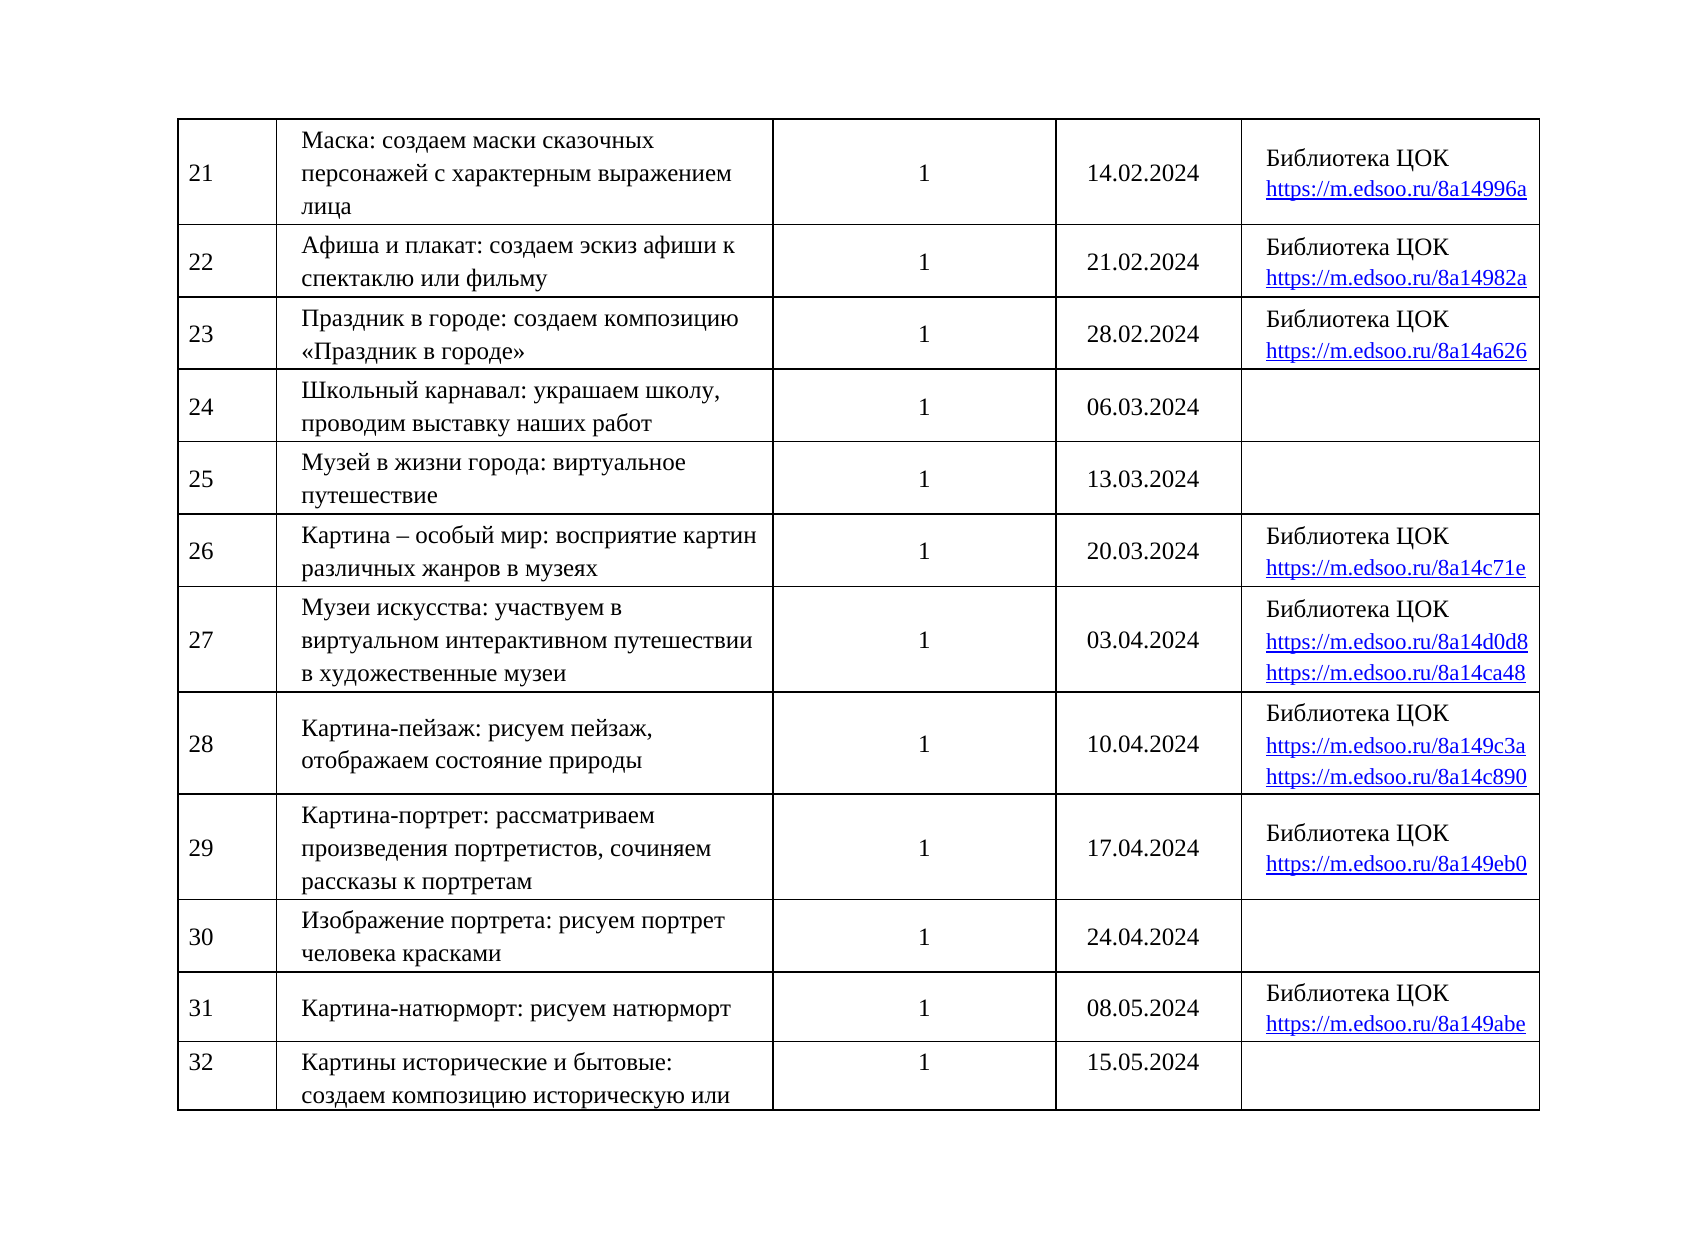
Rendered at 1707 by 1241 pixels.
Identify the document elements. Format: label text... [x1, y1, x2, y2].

table_cell Библиотека ЦОК https://m.edsoo.ru/8a149c3a https://m.edsoo.ru/8a14c890 [1242, 693, 1539, 793]
table_cell [1242, 442, 1539, 513]
table_cell Библиотека ЦОК https://m.edsoo.ru/8a14d0d8 https://m.edsoo.ru/8a14ca48 [1242, 587, 1539, 691]
table_cell 1 [774, 298, 1055, 368]
table_cell [1242, 370, 1539, 441]
table_cell Картина-натюрморт: рисуем натюрморт [277, 973, 772, 1041]
table_cell 27 [179, 587, 276, 691]
table_cell 32 [179, 1042, 276, 1109]
table_cell Библиотека ЦОК https://m.edsoo.ru/8a149abe [1242, 973, 1539, 1041]
table_cell Библиотека ЦОК https://m.edsoo.ru/8a14982a [1242, 225, 1539, 296]
table_cell 08.05.2024 [1057, 973, 1241, 1041]
table_cell 31 [179, 973, 276, 1041]
table_cell 29 [179, 795, 276, 898]
table_cell 30 [179, 900, 276, 971]
table_cell 15.05.2024 [1057, 1042, 1241, 1109]
table_cell 26 [179, 515, 276, 586]
table_cell 1 [774, 795, 1055, 898]
table_cell 1 [774, 973, 1055, 1041]
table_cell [277, 1042, 772, 1109]
table_cell 06.03.2024 [1057, 370, 1241, 441]
table_cell 1 [774, 225, 1055, 296]
table_cell 24.04.2024 [1057, 900, 1241, 971]
table_cell Изображение портрета: рисуем портрет человека красками [277, 900, 772, 971]
table_cell 13.03.2024 [1057, 442, 1241, 513]
table_cell 1 [774, 587, 1055, 691]
table_cell Картина-портрет: рассматриваем произведения портретистов, сочиняем рассказы к портретам [277, 795, 772, 898]
table_cell 20.03.2024 [1057, 515, 1241, 586]
table_cell 1 [774, 442, 1055, 513]
table_cell 24 [179, 370, 276, 441]
table_cell 1 [774, 515, 1055, 586]
table_cell Афиша и плакат: создаем эскиз афиши к спектаклю или фильму [277, 225, 772, 296]
table_cell Школьный карнавал: украшаем школу, проводим выставку наших работ [277, 370, 772, 441]
table_cell 10.04.2024 [1057, 693, 1241, 793]
table_cell Библиотека ЦОК https://m.edsoo.ru/8a14a626 [1242, 298, 1539, 368]
table_cell Музеи искусства: участвуем в виртуальном интерактивном путешествии в художественные музеи [277, 587, 772, 691]
table_cell 21.02.2024 [1057, 225, 1241, 296]
table_cell 17.04.2024 [1057, 795, 1241, 898]
table_cell 25 [179, 442, 276, 513]
table_cell 1 [774, 120, 1055, 223]
table_cell Праздник в городе: создаем композицию «Праздник в городе» [277, 298, 772, 368]
table_cell Маска: создаем маски сказочных персонажей с характерным выражением лица [277, 120, 772, 223]
table_cell [1242, 1042, 1539, 1109]
table_cell 03.04.2024 [1057, 587, 1241, 691]
table_cell 23 [179, 298, 276, 368]
table_cell Музей в жизни города: виртуальное путешествие [277, 442, 772, 513]
table_cell 28.02.2024 [1057, 298, 1241, 368]
table_cell Библиотека ЦОК https://m.edsoo.ru/8a14c71e [1242, 515, 1539, 586]
table_cell Библиотека ЦОК https://m.edsoo.ru/8a14996a [1242, 120, 1539, 223]
table_cell 1 [774, 370, 1055, 441]
table_cell 21 [179, 120, 276, 223]
table_cell 14.02.2024 [1057, 120, 1241, 223]
table_cell Библиотека ЦОК https://m.edsoo.ru/8a149eb0 [1242, 795, 1539, 898]
table_cell Картина-пейзаж: рисуем пейзаж, отображаем состояние природы [277, 693, 772, 793]
table_cell 1 [774, 693, 1055, 793]
table_cell [1242, 900, 1539, 971]
table_cell 22 [179, 225, 276, 296]
table_cell Картина – особый мир: восприятие картин различных жанров в музеях [277, 515, 772, 586]
table_cell 1 [774, 900, 1055, 971]
table_cell 28 [179, 693, 276, 793]
table_cell 1 [774, 1042, 1055, 1109]
